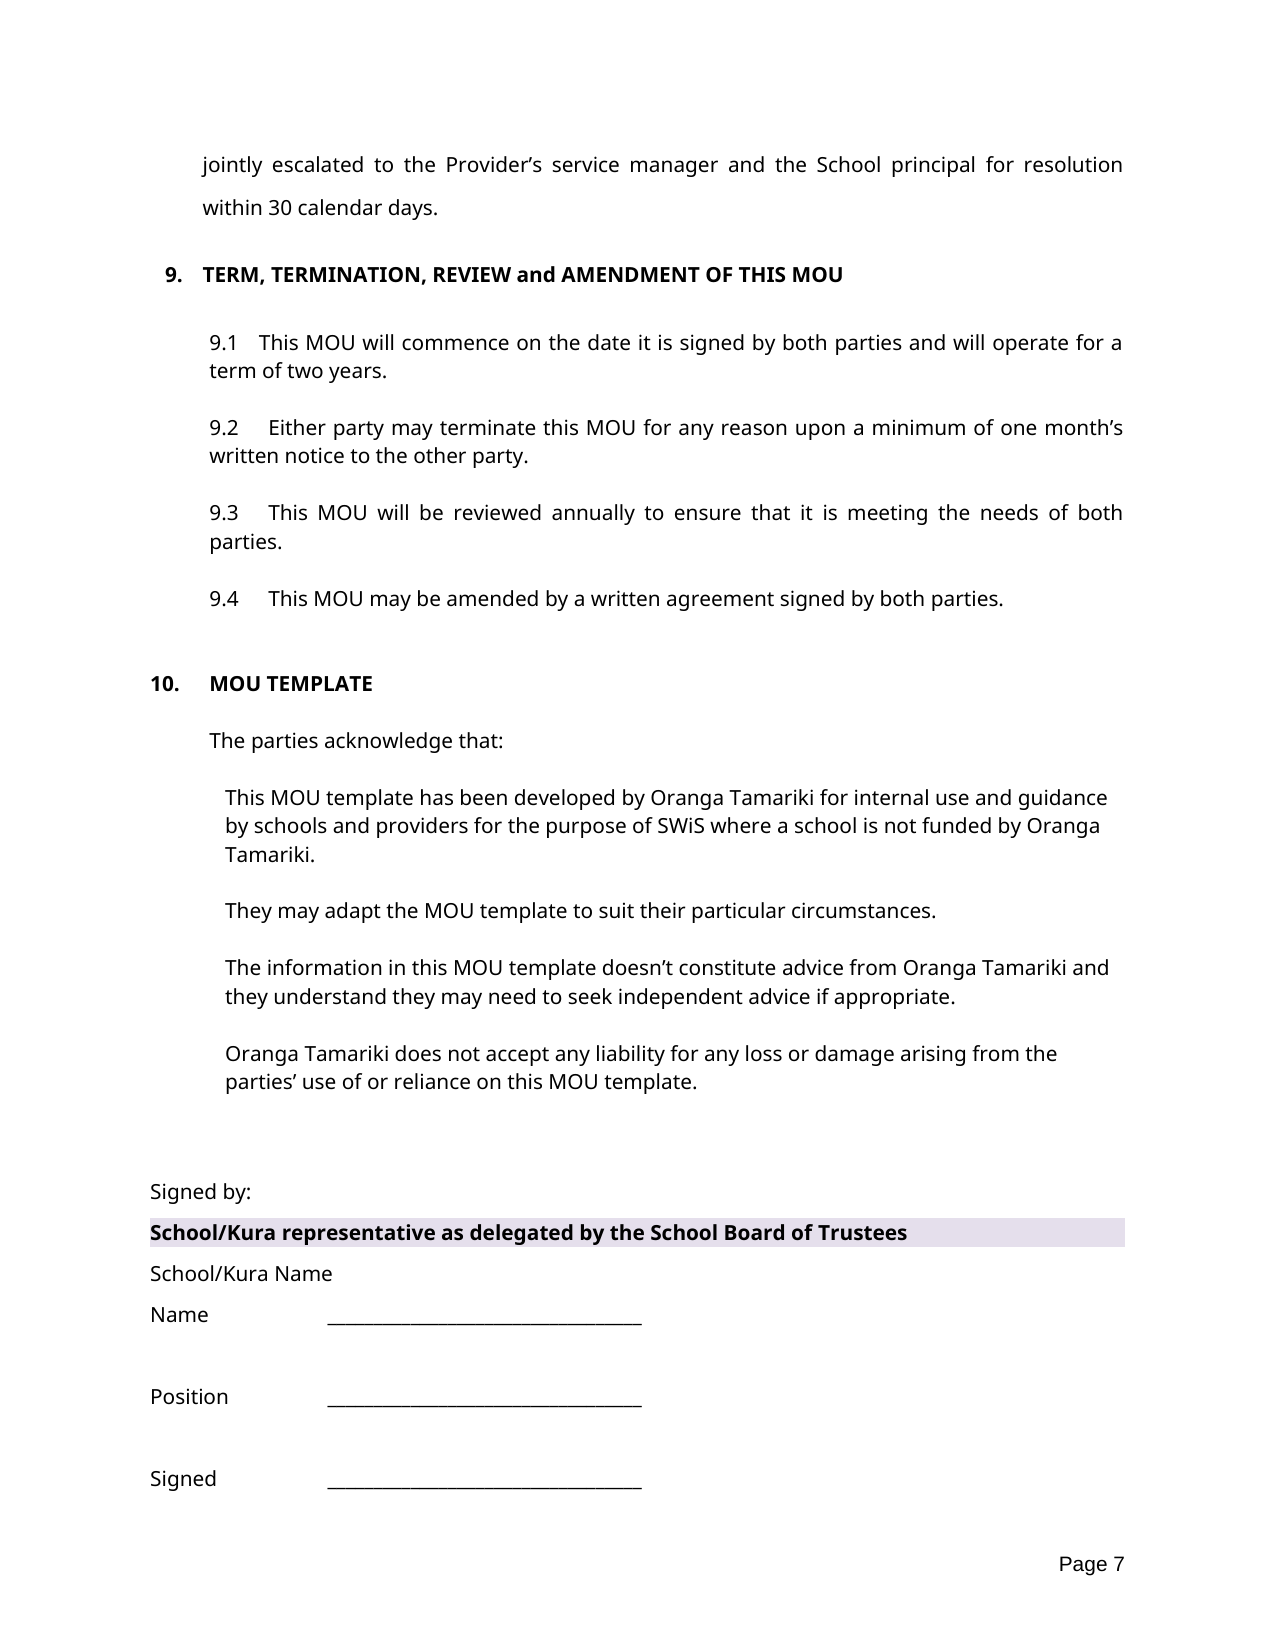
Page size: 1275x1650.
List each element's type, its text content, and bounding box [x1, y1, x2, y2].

text 9.1 This MOU will commence on the date it is signed by both parties and will operate for a term of two years. [209, 328, 1125, 385]
text Signed __________________________________ [150, 1464, 1125, 1492]
text Signed by: [150, 1177, 1125, 1206]
text School/Kura representative as delegated by the School Board of Trustees [150, 1218, 1125, 1247]
text Name __________________________________ [150, 1300, 1125, 1329]
text Oranga Tamariki does not accept any liability for any loss or damage arising from the parties’ use of or reliance on this MOU template. [225, 1039, 1125, 1096]
text 9.3 This MOU will be reviewed annually to ensure that it is meeting the needs of both parties. [209, 498, 1125, 555]
text The information in this MOU template doesn’t constitute advice from Oranga Tamariki and they understand they may need to seek independent advice if appropriate. [225, 953, 1125, 1010]
text This MOU template has been developed by Oranga Tamariki for internal use and guidance by schools and providers for the purpose of SWiS where a school is not funded by Oranga Tamariki. [225, 783, 1125, 868]
text 9.4 This MOU may be amended by a written agreement signed by both parties. [209, 584, 1125, 612]
text 9.2 Either party may terminate this MOU for any reason upon a minimum of one month’s written notice to the other party. [209, 413, 1125, 470]
text They may adapt the MOU template to suit their particular circumstances. [225, 897, 1125, 925]
text 10. MOU TEMPLATE [150, 669, 1125, 697]
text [150, 1382, 1125, 1411]
text The parties acknowledge that: [150, 726, 1125, 754]
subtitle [202, 150, 1125, 221]
subtitle TERM, TERMINATION, REVIEW and AMENDMENT OF THIS MOU [165, 260, 1125, 289]
text School/Kura Name [150, 1259, 1125, 1288]
